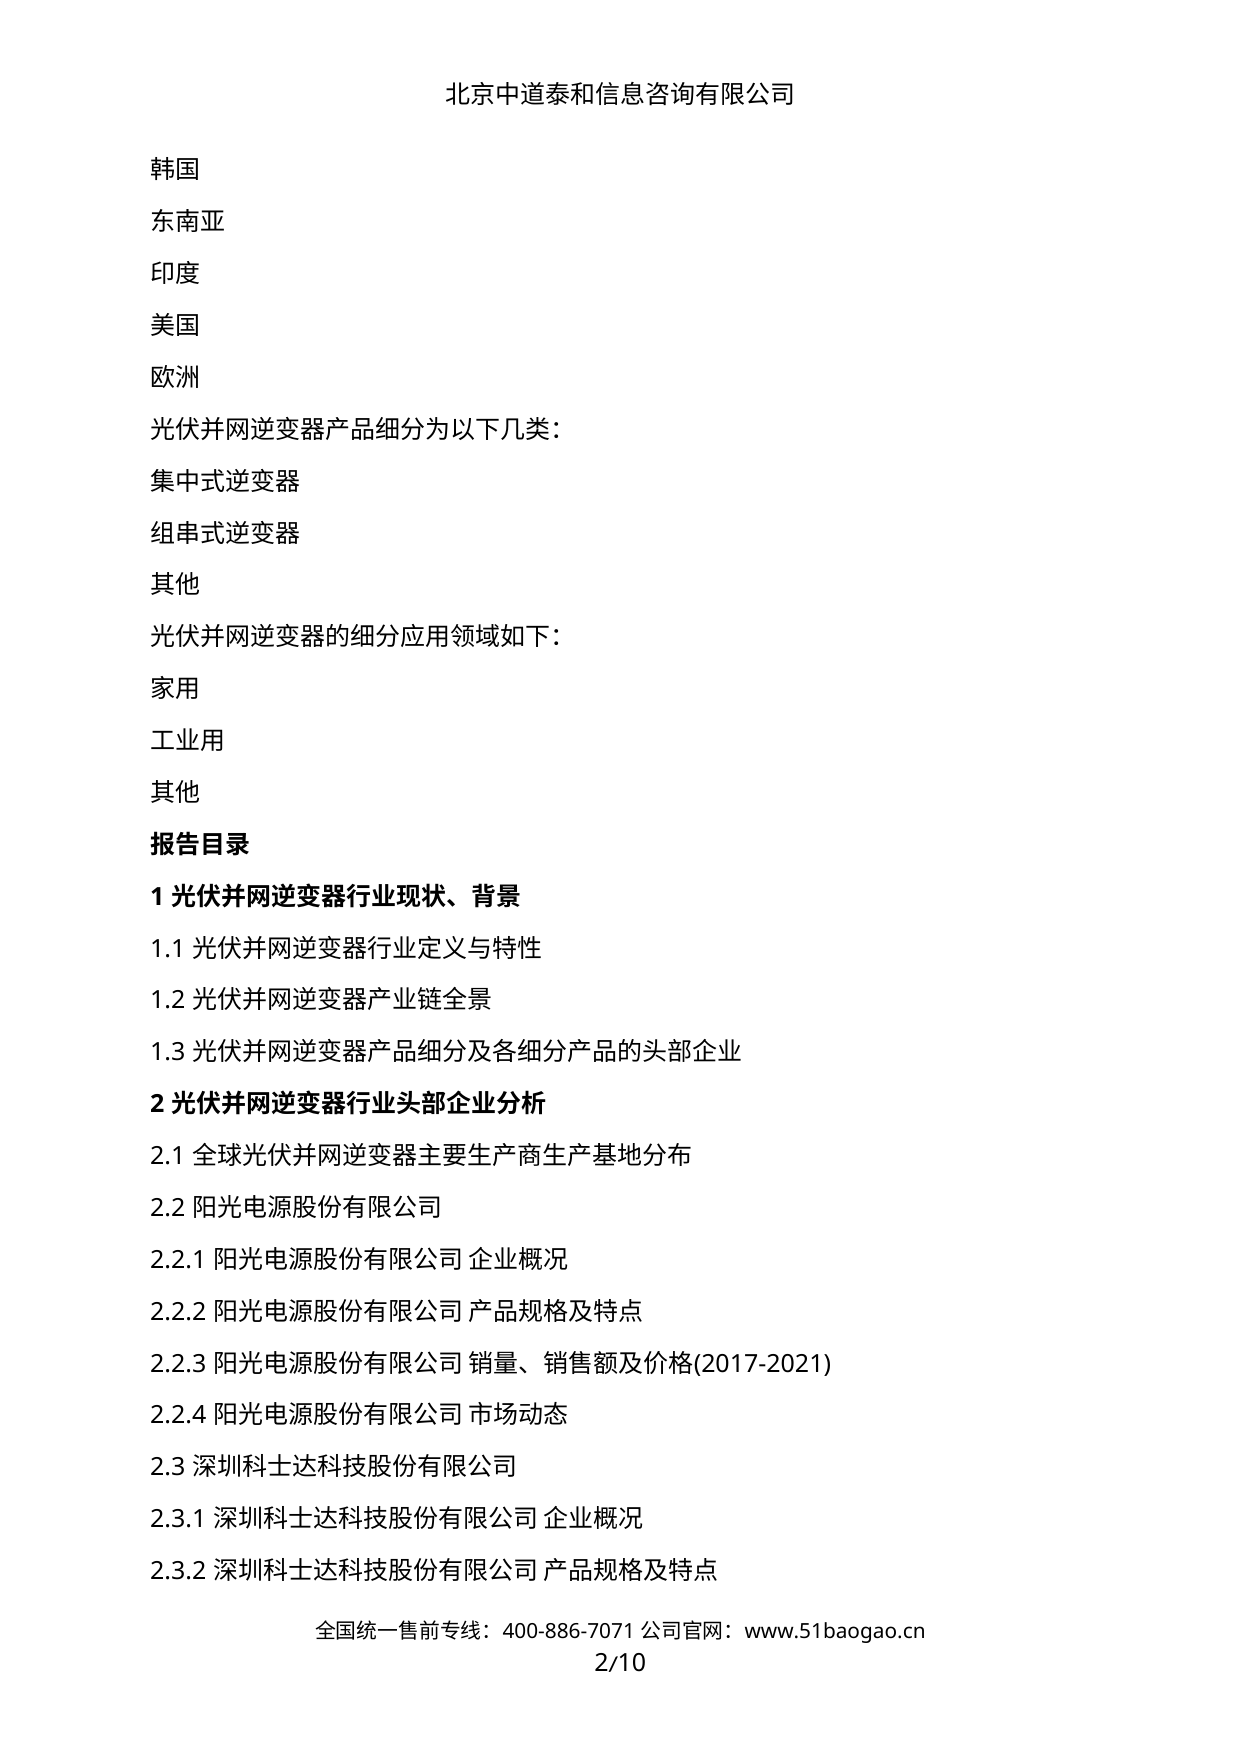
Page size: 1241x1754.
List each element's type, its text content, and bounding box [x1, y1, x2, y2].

text 欧洲 [150, 357, 1090, 394]
text 2.2.2 阳光电源股份有限公司 产品规格及特点 [150, 1291, 1090, 1327]
text 2.2.4 阳光电源股份有限公司 市场动态 [150, 1395, 1090, 1431]
text 2.2 阳光电源股份有限公司 [150, 1187, 1090, 1224]
text 1.2 光伏并网逆变器产业链全景 [150, 980, 1090, 1016]
text 2.1 全球光伏并网逆变器主要生产商生产基地分布 [150, 1136, 1090, 1172]
text 2.3.1 深圳科士达科技股份有限公司 企业概况 [150, 1499, 1090, 1535]
text 2.3.2 深圳科士达科技股份有限公司 产品规格及特点 [150, 1551, 1090, 1587]
text 光伏并网逆变器的细分应用领域如下： [150, 617, 1090, 653]
text 2 光伏并网逆变器行业头部企业分析 [150, 1084, 1090, 1120]
text 美国 [150, 306, 1090, 342]
text 1.1 光伏并网逆变器行业定义与特性 [150, 928, 1090, 964]
text 光伏并网逆变器产品细分为以下几类： [150, 409, 1090, 446]
text 2.2.3 阳光电源股份有限公司 销量、销售额及价格(2017-2021) [150, 1343, 1090, 1379]
text 韩国 [150, 150, 1090, 186]
text 集中式逆变器 [150, 461, 1090, 497]
text 1.3 光伏并网逆变器产品细分及各细分产品的头部企业 [150, 1032, 1090, 1068]
text 其他 [150, 772, 1090, 809]
text 2.3 深圳科士达科技股份有限公司 [150, 1447, 1090, 1483]
text 家用 [150, 669, 1090, 705]
text 印度 [150, 254, 1090, 290]
text 2.2.1 阳光电源股份有限公司 企业概况 [150, 1239, 1090, 1276]
text 其他 [150, 565, 1090, 601]
text 报告目录 [150, 824, 1090, 861]
text 工业用 [150, 721, 1090, 757]
text 1 光伏并网逆变器行业现状、背景 [150, 876, 1090, 912]
text 东南亚 [150, 202, 1090, 238]
text 组串式逆变器 [150, 513, 1090, 549]
